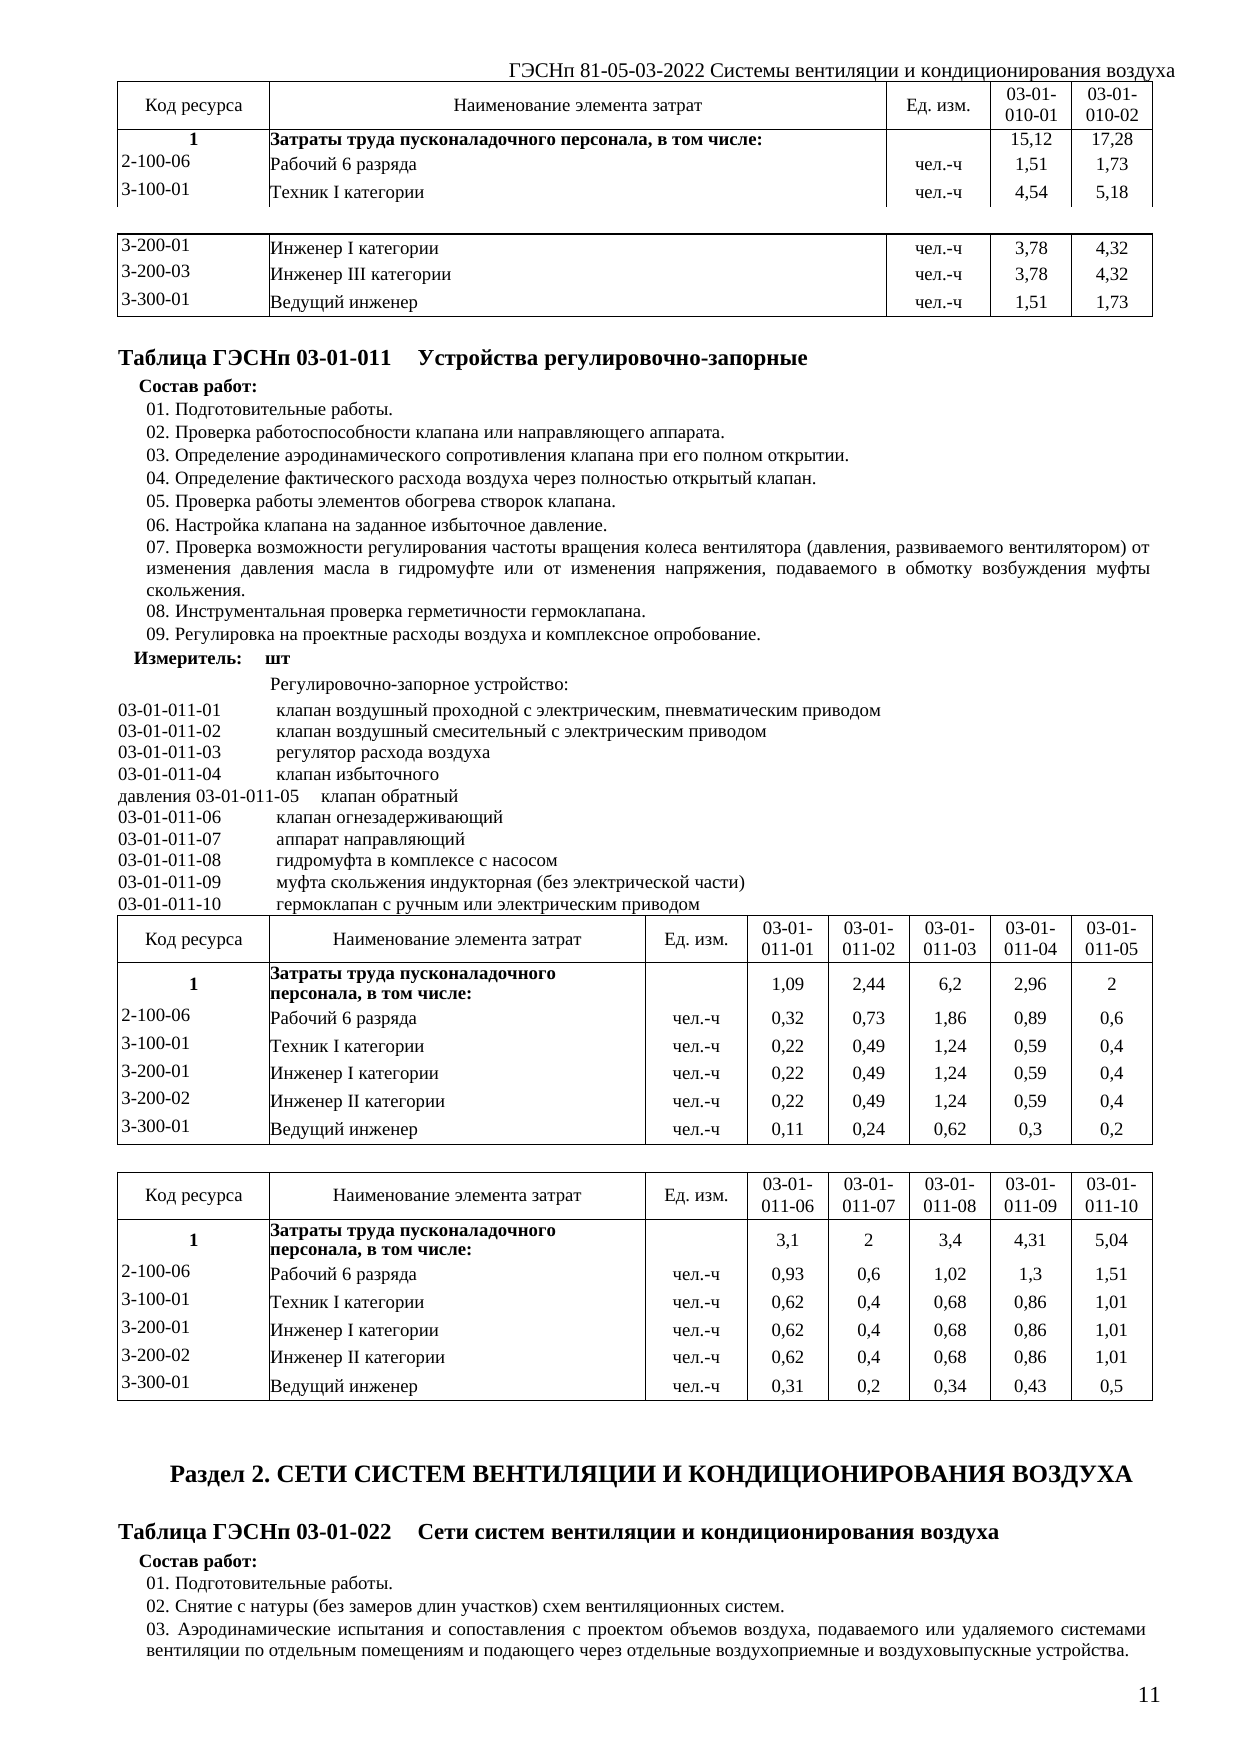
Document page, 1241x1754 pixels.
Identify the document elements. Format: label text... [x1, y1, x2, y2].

table_header Код ресурса [118, 916, 269, 962]
table_cell 3-200-01 [118, 1059, 269, 1086]
table_cell Техник I категории [270, 1287, 645, 1315]
table_cell 0,4 [829, 1287, 909, 1315]
list Подготовительные работы. [146, 398, 1198, 419]
table_cell Инженер III категории [270, 259, 886, 286]
table_cell 2-100-06 [118, 1005, 269, 1031]
table_cell 2,96 [991, 963, 1071, 1005]
table_cell 0,62 [748, 1343, 828, 1370]
list Определение фактического расхода воздуха через полностью открытый клапан. [146, 467, 1198, 489]
table_cell чел.-ч [887, 177, 990, 207]
table_header 03-01- 011-02 [829, 916, 909, 962]
table_cell Ведущий инженер [270, 1114, 645, 1143]
list Регулировка на проектные расходы воздуха и комплексное опробование. [146, 623, 1198, 644]
table_cell 1,01 [1072, 1287, 1152, 1315]
table_header Ед. изм. [646, 1173, 747, 1219]
table_cell чел.-ч [646, 1031, 747, 1058]
table_header 03-01- 010-01 [991, 82, 1071, 128]
table_cell 5,18 [1072, 177, 1152, 207]
table_cell 1,86 [910, 1005, 990, 1031]
table_cell 0,22 [748, 1086, 828, 1114]
table_cell 0,86 [991, 1343, 1071, 1370]
list Инструментальная проверка герметичности гермоклапана. [146, 600, 1198, 622]
table_cell 0,4 [1072, 1059, 1152, 1086]
table_header 03-01- 011-09 [991, 1173, 1071, 1219]
table_cell 0,62 [748, 1287, 828, 1315]
table_cell 0,4 [829, 1343, 909, 1370]
list Аэродинамические испытания и сопоставления с проектом объемов воздуха, подаваемого или удаляемого системами вентиляции по отдельным помещениям и подающего через отдельные воздухоприемные и воздуховыпускные устройства. [146, 1619, 1151, 1661]
table_cell [646, 963, 747, 1005]
table_header Код ресурса [118, 1173, 269, 1219]
table_header 03-01- 011-01 [748, 916, 828, 962]
table_cell 0,59 [991, 1059, 1071, 1086]
subtitle Таблица ГЭСНп 03-01-011 Устройства регулировочно-запорные [118, 344, 1198, 370]
list клапан избыточного давления 03-01-011-05 клапан обратный [118, 763, 517, 806]
table_cell Инженер II категории [270, 1343, 645, 1370]
table_cell 0,3 [991, 1114, 1071, 1143]
table_cell 5,04 [1072, 1220, 1152, 1261]
table_cell 0,34 [910, 1370, 990, 1400]
table_cell 0,11 [748, 1114, 828, 1143]
table_cell Ведущий инженер [270, 286, 886, 316]
table_cell [887, 130, 990, 151]
list Определение аэродинамического сопротивления клапана при его полном открытии. [146, 444, 1198, 466]
table_cell Рабочий 6 разряда [270, 151, 886, 177]
subtitle Измеритель: шт [134, 647, 1198, 668]
table_header Наименование элемента затрат [270, 916, 645, 962]
table_cell чел.-ч [646, 1343, 747, 1370]
table_cell 1,01 [1072, 1315, 1152, 1343]
table_cell [646, 1220, 747, 1261]
table_cell Техник I категории [270, 177, 886, 207]
table_cell чел.-ч [646, 1261, 747, 1287]
table_cell 1 [118, 130, 269, 151]
list аппарат направляющий [118, 828, 1198, 849]
table_cell 17,28 [1072, 130, 1152, 151]
table_cell 0,6 [829, 1261, 909, 1287]
table_cell чел.-ч [887, 286, 990, 316]
table_header 03-01- 011-10 [1072, 1173, 1152, 1219]
table_cell 0,22 [748, 1059, 828, 1086]
table_cell 3-100-01 [118, 1287, 269, 1315]
table_cell 0,49 [829, 1031, 909, 1058]
table_cell 0,68 [910, 1343, 990, 1370]
table_cell 1,24 [910, 1059, 990, 1086]
table_cell 0,4 [1072, 1086, 1152, 1114]
table_cell 0,62 [910, 1114, 990, 1143]
table_cell чел.-ч [646, 1370, 747, 1400]
table_cell Рабочий 6 разряда [270, 1261, 645, 1287]
table_cell 4,31 [991, 1220, 1071, 1261]
table_cell 3-300-01 [118, 1370, 269, 1400]
table_cell 0,31 [748, 1370, 828, 1400]
table_cell 15,12 [991, 130, 1071, 151]
table_cell 0,86 [991, 1315, 1071, 1343]
table_cell чел.-ч [646, 1059, 747, 1086]
table_header Код ресурса [118, 82, 269, 128]
table_cell 1,02 [910, 1261, 990, 1287]
table_cell чел.-ч [646, 1086, 747, 1114]
table_cell 3-100-01 [118, 1031, 269, 1058]
table_cell 1 [118, 963, 269, 1005]
table_cell 0,68 [910, 1287, 990, 1315]
table_header Инженер I категории [270, 235, 886, 258]
table_header 03-01- 011-08 [910, 1173, 990, 1219]
table_header 03-01- 011-04 [991, 916, 1071, 962]
list Проверка возможности регулирования частоты вращения колеса вентилятора (давления, развиваемого вентилятором) от изменения давления масла в гидромуфте или от изменения напряжения, подаваемого в обмотку возбуждения муфты скольжения. [146, 537, 1151, 600]
list Снятие с натуры (без замеров длин участков) схем вентиляционных систем. [146, 1595, 1198, 1617]
table_cell 1,3 [991, 1261, 1071, 1287]
table_cell 0,2 [829, 1370, 909, 1400]
text 03-01-011-01 клапан воздушный проходной с электрическим, пневматическим приводом 03-01-011-02 клапан воздушный смесительный с электрическим приводом [118, 699, 882, 742]
table_cell 6,2 [910, 963, 990, 1005]
table_cell 3,1 [748, 1220, 828, 1261]
table_cell 1,73 [1072, 151, 1152, 177]
table_cell Затраты труда пусконаладочного персонала, в том числе: [270, 963, 645, 1005]
list гидромуфта в комплексе с насосом [118, 849, 1198, 871]
table_cell 2,44 [829, 963, 909, 1005]
table_cell 0,73 [829, 1005, 909, 1031]
table_cell 0,6 [1072, 1005, 1152, 1031]
table_cell чел.-ч [646, 1287, 747, 1315]
table_cell 2-100-06 [118, 151, 269, 177]
table_cell 1 [118, 1220, 269, 1261]
table_cell Рабочий 6 разряда [270, 1005, 645, 1031]
table_cell 3-200-02 [118, 1343, 269, 1370]
subtitle Таблица ГЭСНп 03-01-022 Сети систем вентиляции и кондиционирования воздуха [118, 1518, 1198, 1545]
table_cell 0,68 [910, 1315, 990, 1343]
table_cell 0,49 [829, 1059, 909, 1086]
table_cell 1,73 [1072, 286, 1152, 316]
table_cell 1,01 [1072, 1343, 1152, 1370]
table_cell 4,54 [991, 177, 1071, 207]
table_cell чел.-ч [887, 151, 990, 177]
table_cell Ведущий инженер [270, 1370, 645, 1400]
table_cell 3-300-01 [118, 286, 269, 316]
text Регулировочно-запорное устройство: [270, 672, 1198, 694]
subtitle Раздел 2. СЕТИ СИСТЕМ ВЕНТИЛЯЦИИ И КОНДИЦИОНИРОВАНИЯ ВОЗДУХА [169, 1459, 1198, 1487]
table_cell 0,32 [748, 1005, 828, 1031]
subtitle Состав работ: [138, 375, 1198, 397]
table_cell 0,59 [991, 1031, 1071, 1058]
table_cell 2 [829, 1220, 909, 1261]
table_cell 3-300-01 [118, 1114, 269, 1143]
table_header 4,32 [1072, 235, 1152, 258]
table_cell чел.-ч [646, 1114, 747, 1143]
table_cell чел.-ч [887, 259, 990, 286]
table_cell 0,22 [748, 1031, 828, 1058]
subtitle Состав работ: [138, 1549, 1198, 1571]
list муфта скольжения индукторная (без электрической части) 03-01-011-10 гермоклапан с ручным или электрическим приводом [118, 871, 745, 914]
list Подготовительные работы. [146, 1572, 1198, 1594]
table_header 03-01- 011-05 [1072, 916, 1152, 962]
table_header Наименование элемента затрат [270, 82, 886, 128]
table_cell 1,24 [910, 1031, 990, 1058]
table_cell 0,2 [1072, 1114, 1152, 1143]
table_cell 0,5 [1072, 1370, 1152, 1400]
table_cell чел.-ч [646, 1315, 747, 1343]
table_cell 1,51 [991, 286, 1071, 316]
table_cell Затраты труда пусконаладочного персонала, в том числе: [270, 130, 886, 151]
list Проверка работы элементов обогрева створок клапана. [146, 490, 1198, 512]
table_header Ед. изм. [887, 82, 990, 128]
table_cell Затраты труда пусконаладочного персонала, в том числе: [270, 1220, 645, 1261]
list Настройка клапана на заданное избыточное давление. [146, 513, 1198, 535]
table_cell 0,89 [991, 1005, 1071, 1031]
table_cell 4,32 [1072, 259, 1152, 286]
table_cell Техник I категории [270, 1031, 645, 1058]
table_cell 0,59 [991, 1086, 1071, 1114]
table_cell 0,4 [1072, 1031, 1152, 1058]
table_cell 3,4 [910, 1220, 990, 1261]
list регулятор расхода воздуха [118, 742, 1198, 763]
table_cell Инженер II категории [270, 1086, 645, 1114]
table_cell 1,24 [910, 1086, 990, 1114]
table_header Ед. изм. [646, 916, 747, 962]
table_cell 3-200-02 [118, 1086, 269, 1114]
table_header 3,78 [991, 235, 1071, 258]
table_header 03-01- 011-03 [910, 916, 990, 962]
table_header 03-01- 010-02 [1072, 82, 1152, 128]
table_cell чел.-ч [646, 1005, 747, 1031]
table_cell 1,51 [1072, 1261, 1152, 1287]
table_cell 0,86 [991, 1287, 1071, 1315]
table_cell 1,09 [748, 963, 828, 1005]
table_cell 3,78 [991, 259, 1071, 286]
table_cell 3-100-01 [118, 177, 269, 207]
table_cell 0,43 [991, 1370, 1071, 1400]
table_cell 0,62 [748, 1315, 828, 1343]
table_cell 3-200-03 [118, 259, 269, 286]
table_cell 2 [1072, 963, 1152, 1005]
table_cell 0,24 [829, 1114, 909, 1143]
list Проверка работоспособности клапана или направляющего аппарата. [146, 421, 1198, 442]
table_header чел.-ч [887, 235, 990, 258]
table_header Наименование элемента затрат [270, 1173, 645, 1219]
table_cell 3-200-01 [118, 1315, 269, 1343]
table_cell Инженер I категории [270, 1315, 645, 1343]
table_header 03-01- 011-06 [748, 1173, 828, 1219]
table_cell 0,4 [829, 1315, 909, 1343]
table_cell Инженер I категории [270, 1059, 645, 1086]
table_cell 2-100-06 [118, 1261, 269, 1287]
table_header 3-200-01 [118, 235, 269, 258]
table_cell 0,49 [829, 1086, 909, 1114]
table_cell 1,51 [991, 151, 1071, 177]
list клапан огнезадерживающий [118, 807, 1198, 828]
table_cell 0,93 [748, 1261, 828, 1287]
table_header 03-01- 011-07 [829, 1173, 909, 1219]
